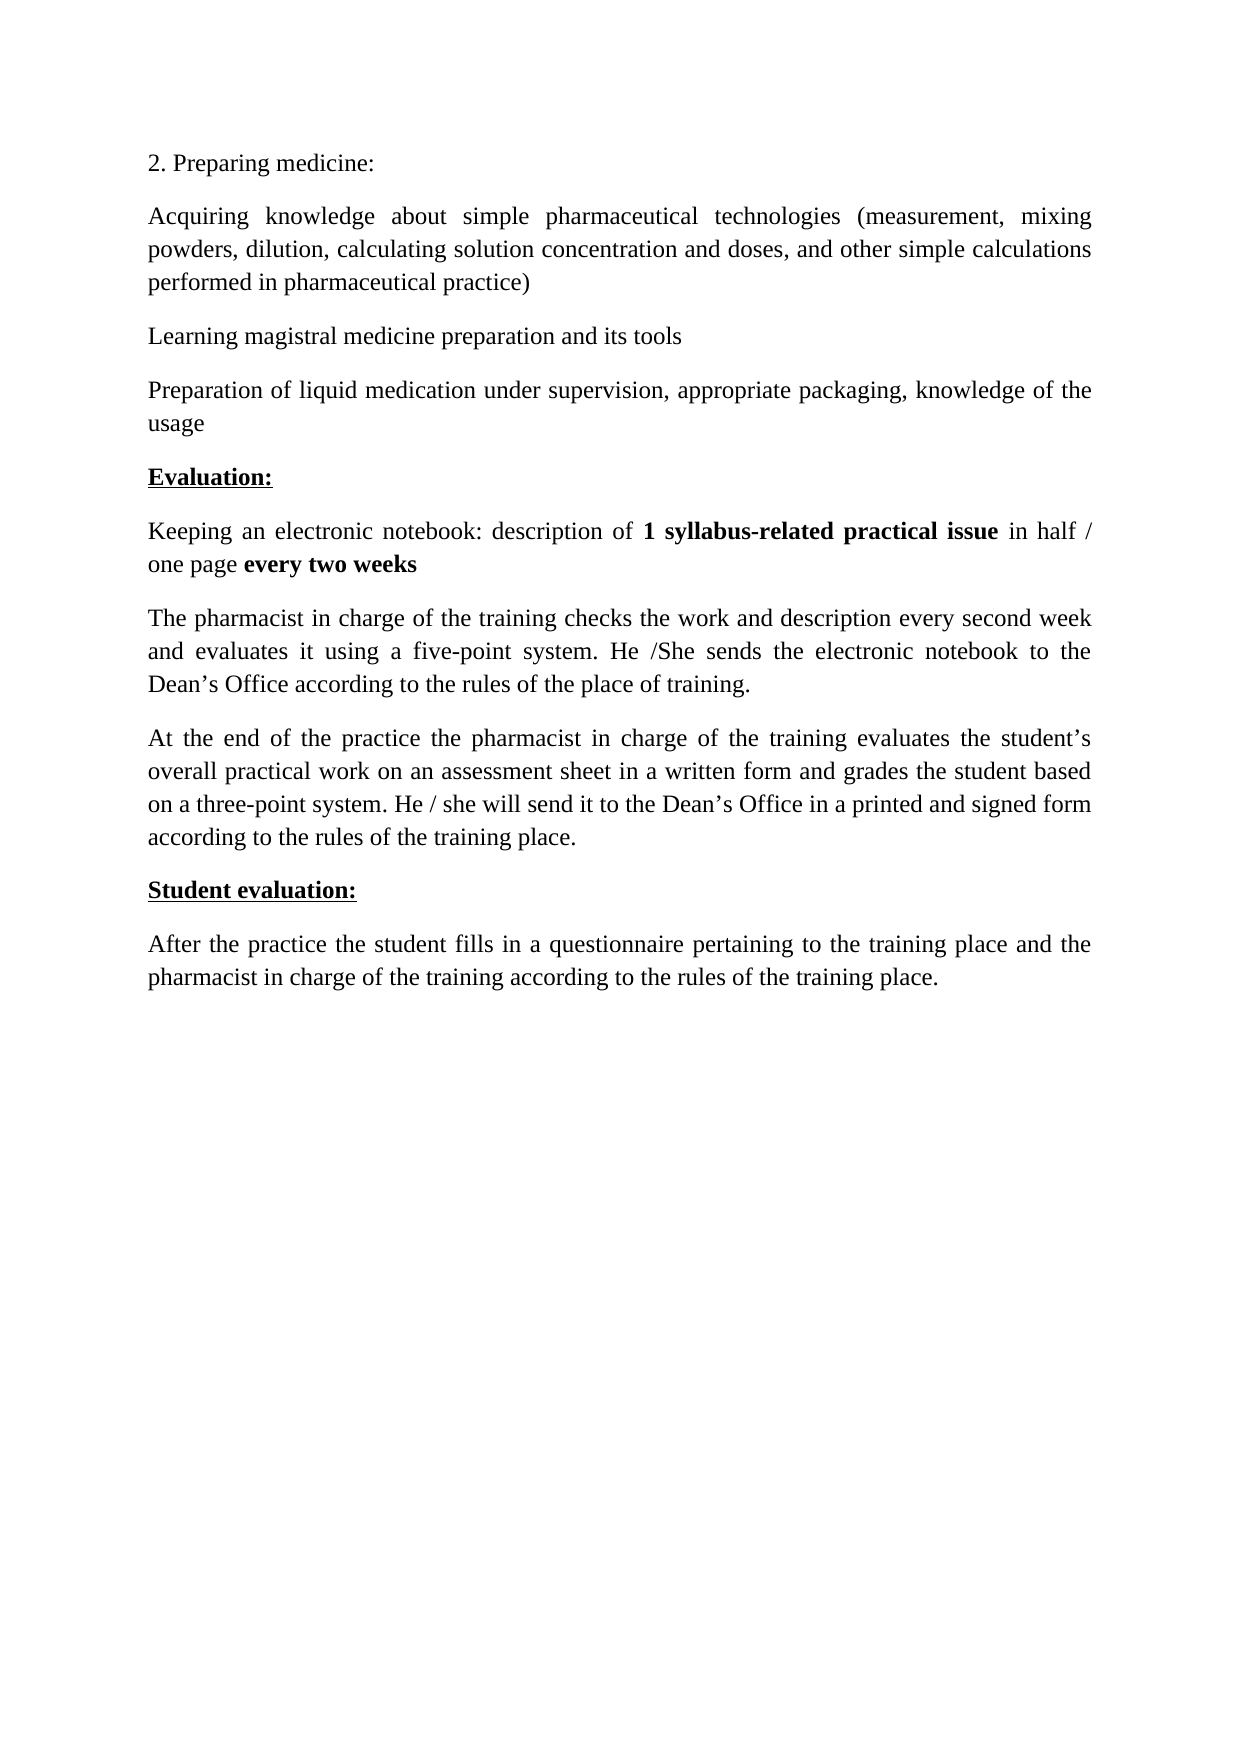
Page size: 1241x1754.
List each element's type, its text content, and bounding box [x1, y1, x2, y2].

text At the end of the practice the pharmacist in charge of the training evaluates the student’s overall practical work on an assessment sheet in a written form and grades the student based on a three-point system. He / she will send it to the Dean’s Office in a printed and signed form according to the rules of the training place. [148, 723, 1093, 851]
text Evaluation: [148, 462, 1093, 491]
text The pharmacist in charge of the training checks the work and description every second week and evaluates it using a five-point system. He /She sends the electronic notebook to the Dean’s Office according to the rules of the place of training. [148, 603, 1093, 698]
text Keeping an electronic notebook: description of 1 syllabus-related practical issue in half / one page every two weeks [148, 516, 1093, 578]
text After the practice the student fills in a questionnaire pertaining to the training place and the pharmacist in charge of the training according to the rules of the training place. [148, 929, 1093, 991]
text Acquiring knowledge about simple pharmaceutical technologies (measurement, mixing powders, dilution, calculating solution concentration and doses, and other simple calculations performed in pharmaceutical practice) [148, 201, 1093, 296]
text Learning magistral medicine preparation and its tools [148, 321, 1093, 350]
text Preparation of liquid medication under supervision, appropriate packaging, knowledge of the usage [148, 375, 1093, 437]
text 2. Preparing medicine: [148, 148, 1093, 176]
text Student evaluation: [148, 876, 1093, 904]
